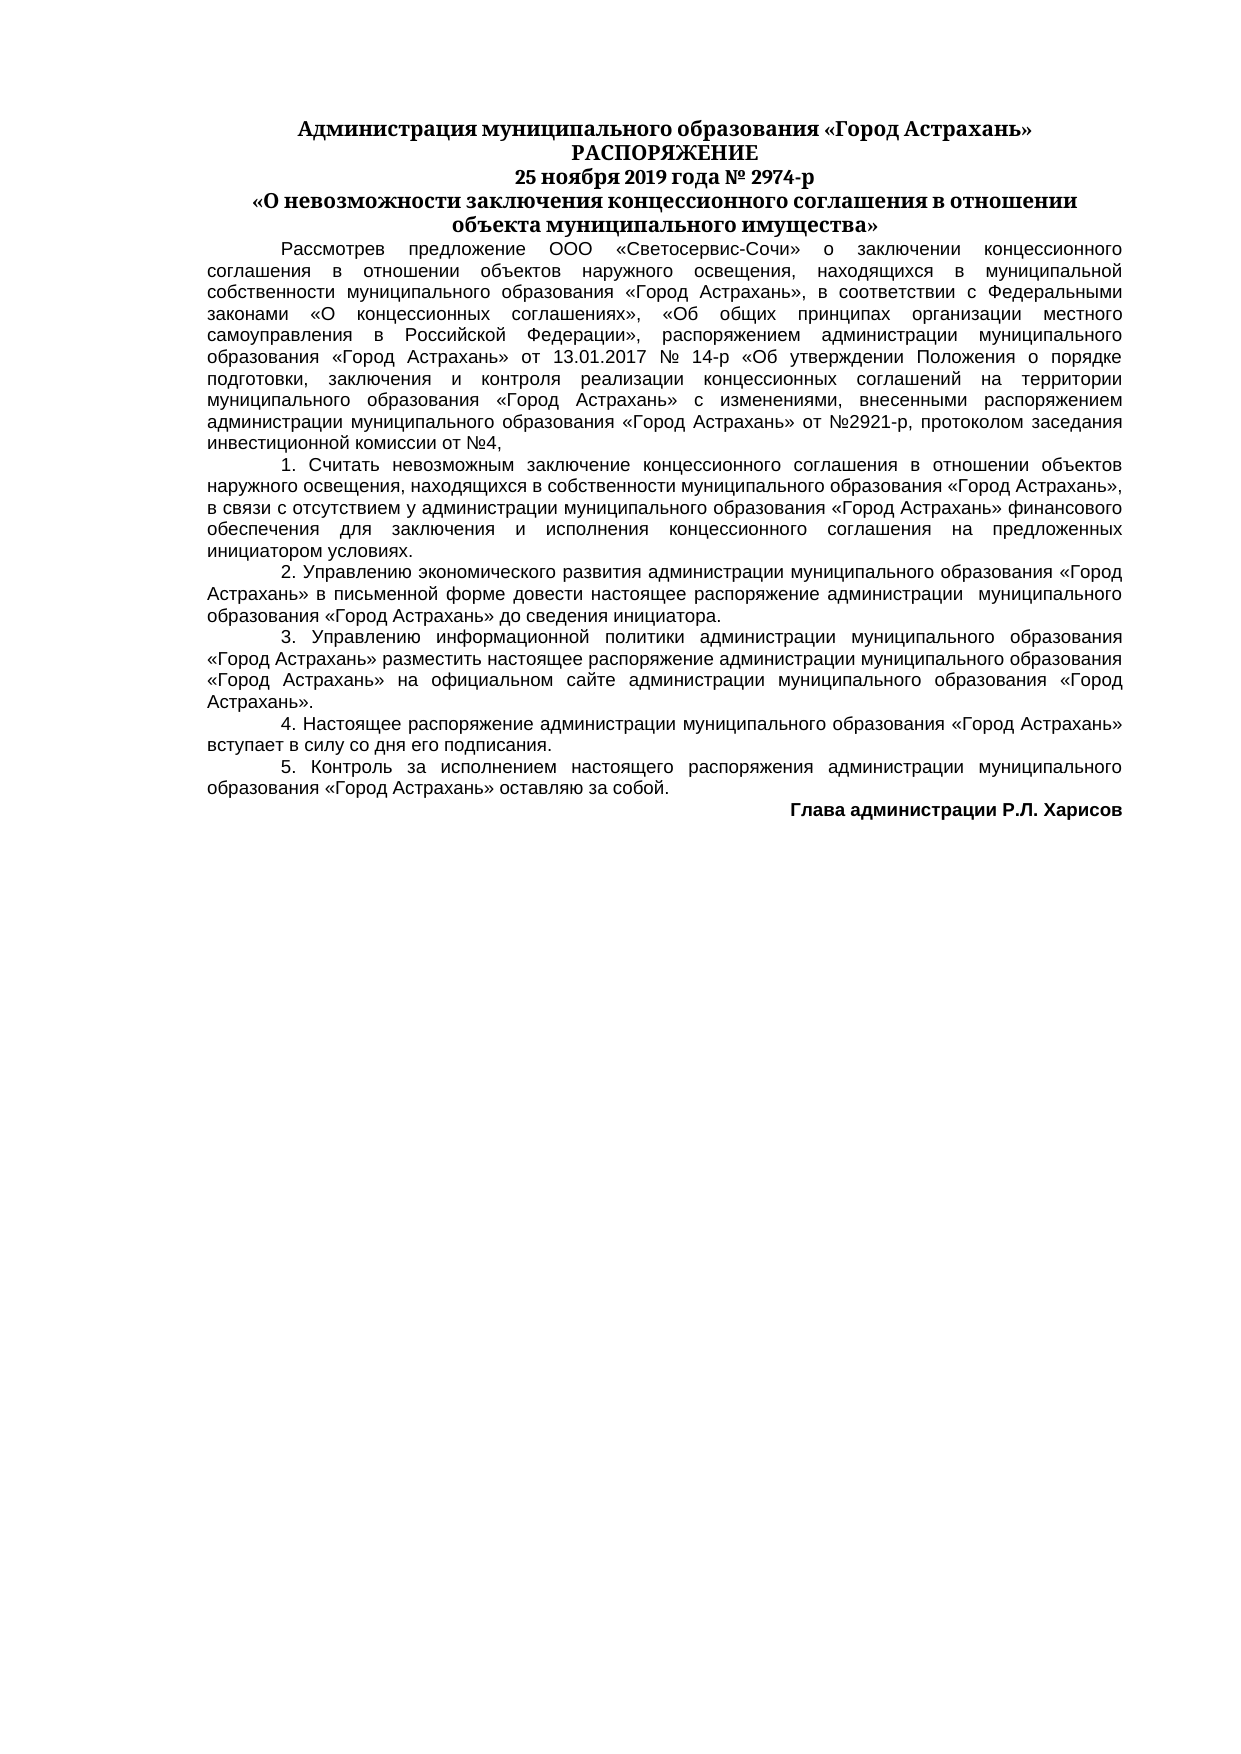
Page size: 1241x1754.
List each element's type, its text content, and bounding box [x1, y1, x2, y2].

text 25 ноября 2019 года № 2974-р [207, 166, 1123, 190]
text 1. Считать невозможным заключение концессионного соглашения в отношении объектов наружного освещения, находящихся в собственности муниципального образования «Город Астрахань», в связи с отсутствием у администрации муниципального образования «Город Астрахань» финансового обеспечения для заключения и исполнения концессионного соглашения на предложенных инициатором условиях. [207, 453, 1123, 561]
text 3. Управлению информационной политики администрации муниципального образования «Город Астрахань» разместить настоящее распоряжение администрации муниципального образования «Город Астрахань» на официальном сайте администрации муниципального образования «Город Астрахань». [207, 626, 1123, 712]
text 2. Управлению экономического развития администрации муниципального образования «Город Астрахань» в письменной форме довести настоящее распоряжение администрации муниципального образования «Город Астрахань» до сведения инициатора. [207, 561, 1123, 626]
text Администрация муниципального образования «Город Астрахань» [207, 118, 1123, 142]
text 5. Контроль за исполнением настоящего распоряжения администрации муниципального образования «Город Астрахань» оставляю за собой. [207, 755, 1123, 798]
text РАСПОРЯЖЕНИЕ [207, 142, 1123, 166]
text Глава администрации Р.Л. Харисов [207, 798, 1123, 820]
text Рассмотрев предложение ООО «Светосервис-Сочи» о заключении концессионного соглашения в отношении объектов наружного освещения, находящихся в муниципальной собственности муниципального образования «Город Астрахань», в соответствии с Федеральными законами «О концессионных соглашениях», «Об общих принципах организации местного самоуправления в Российской Федерации», распоряжением администрации муниципального образования «Город Астрахань» от 13.01.2017 № 14-р «Об утверждении Положения о порядке подготовки, заключения и контроля реализации концессионных соглашений на территории муниципального образования «Город Астрахань» с изменениями, внесенными распоряжением администрации муниципального образования «Город Астрахань» от №2921-р, протоколом заседания инвестиционной комиссии от №4, [207, 238, 1123, 453]
text «О невозможности заключения концессионного соглашения в отношении объекта муниципального имущества» [207, 190, 1123, 238]
text 4. Настоящее распоряжение администрации муниципального образования «Город Астрахань» вступает в силу со дня его подписания. [207, 712, 1123, 755]
